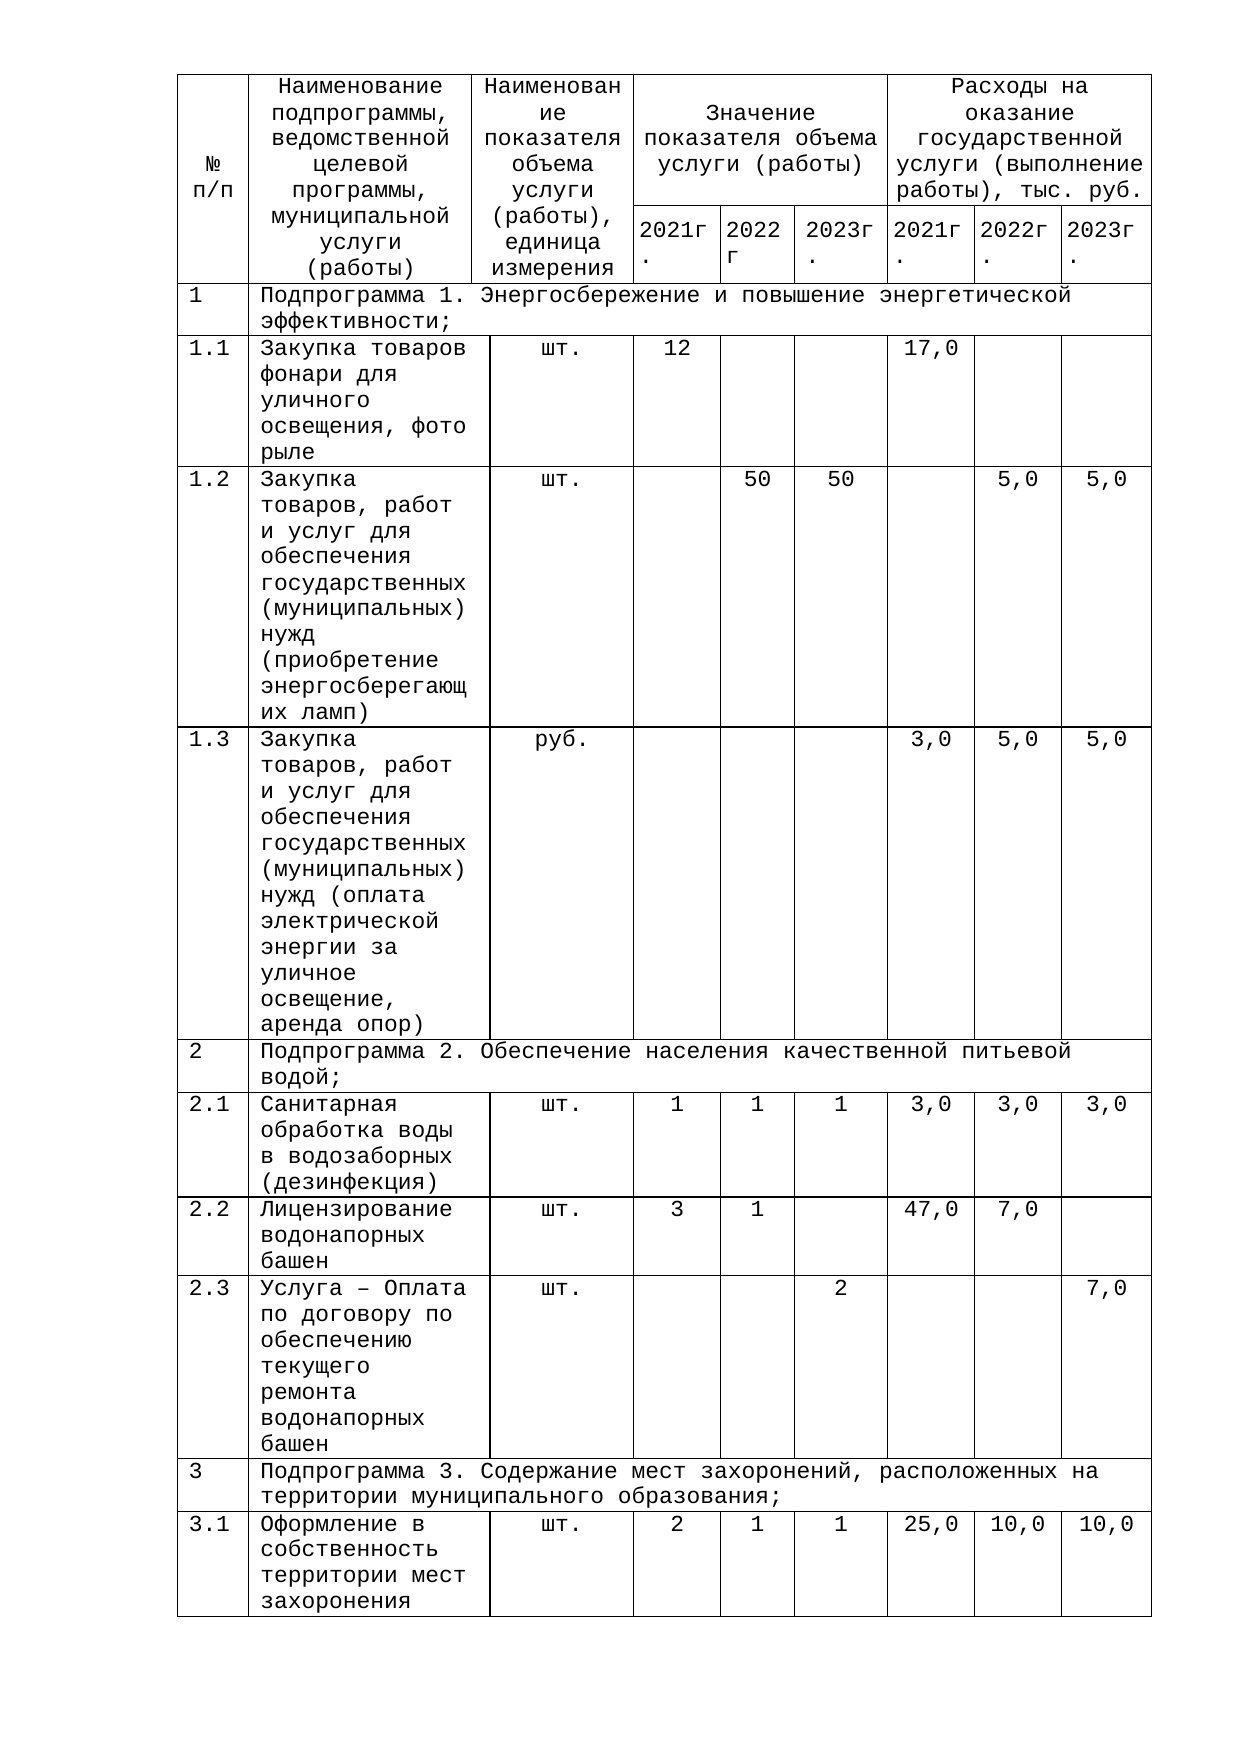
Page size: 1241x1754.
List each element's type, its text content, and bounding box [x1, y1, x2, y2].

table_cell 3,0 [1062, 1093, 1151, 1196]
table_cell 1.1 [178, 336, 248, 466]
table_cell Оформление в собственность территории мест захоронения [249, 1512, 489, 1616]
table_cell 1 [721, 1093, 794, 1196]
table_cell 2022г. [975, 206, 1061, 282]
table_cell 47,0 [888, 1198, 974, 1275]
table_cell 3,0 [888, 1093, 974, 1196]
table_cell [721, 728, 794, 1039]
table_cell 2 [795, 1276, 887, 1458]
table_cell [634, 728, 720, 1039]
table_cell 2 [634, 1512, 720, 1616]
table_cell [1062, 336, 1151, 466]
table_cell 2023г. [1062, 206, 1151, 282]
table_cell 5,0 [1062, 728, 1151, 1039]
table_cell 12 [634, 336, 720, 466]
table_cell 2 [178, 1040, 248, 1092]
table_cell Закупка товаров фонари для уличного освещения, фото рыле [249, 336, 489, 466]
table_cell 10,0 [975, 1512, 1061, 1616]
table_cell Подпрограмма 1. Энергосбережение и повышение энергетической эффективности; [249, 284, 1151, 335]
table_cell 1 [721, 1512, 794, 1616]
table_header Значение показателя объема услуги (работы) [634, 75, 887, 204]
table_cell 25,0 [888, 1512, 974, 1616]
table_cell 1.2 [178, 467, 248, 726]
table_cell руб. [491, 728, 633, 1039]
table_cell [888, 1276, 974, 1458]
table_cell 7,0 [1062, 1276, 1151, 1458]
table_cell [795, 336, 887, 466]
table_cell [634, 467, 720, 726]
table_cell [795, 728, 887, 1039]
table_cell 2021г. [888, 206, 974, 282]
table_cell шт. [491, 336, 633, 466]
table_header Наименование подпрограммы, ведомственной целевой программы, муниципальной услуги (работы) [249, 75, 471, 282]
table_cell Подпрограмма 2. Обеспечение населения качественной питьевой водой; [249, 1040, 1151, 1092]
table_cell Закупка товаров, работ и услуг для обеспечения государственных (муниципальных) нужд (оплата электрической энергии за уличное освещение, аренда опор) [249, 728, 489, 1039]
table_cell [975, 336, 1061, 466]
table_cell 3,0 [975, 1093, 1061, 1196]
table_cell Подпрограмма 3. Содержание мест захоронений, расположенных на территории муниципального образования; [249, 1459, 1151, 1511]
table_cell [795, 1198, 887, 1275]
table_cell [634, 1276, 720, 1458]
table_cell 1 [178, 284, 248, 335]
table_cell Услуга – Оплата по договору по обеспечению текущего ремонта водонапорных башен [249, 1276, 489, 1458]
table_cell 1 [795, 1512, 887, 1616]
table_cell 1 [795, 1093, 887, 1196]
table_cell [975, 1276, 1061, 1458]
table_cell [721, 1276, 794, 1458]
table_cell 2022г [721, 206, 794, 282]
table_cell 50 [795, 467, 887, 726]
table_cell 2023г. [795, 206, 887, 282]
table_cell 1.3 [178, 728, 248, 1039]
table_cell 1 [721, 1198, 794, 1275]
table_header № п/п [178, 75, 248, 282]
table_cell 17,0 [888, 336, 974, 466]
table_header Расходы на оказание государственной услуги (выполнение работы), тыс. руб. [888, 75, 1151, 204]
table_cell шт. [491, 1093, 633, 1196]
table_cell [888, 467, 974, 726]
table_cell 3,0 [888, 728, 974, 1039]
table_cell 50 [721, 467, 794, 726]
table_cell 2.2 [178, 1198, 248, 1275]
table_header Наименование показателя объема услуги (работы), единица измерения [472, 75, 633, 282]
table_cell 5,0 [1062, 467, 1151, 726]
table_cell [1062, 1198, 1151, 1275]
table_cell 2021г. [634, 206, 720, 282]
table_cell шт. [491, 1512, 633, 1616]
table_cell 2.1 [178, 1093, 248, 1196]
table_cell 3 [634, 1198, 720, 1275]
table_cell [721, 336, 794, 466]
table_cell шт. [491, 1198, 633, 1275]
table_cell 5,0 [975, 728, 1061, 1039]
table_cell Лицензирование водонапорных башен [249, 1198, 489, 1275]
table_cell 1 [634, 1093, 720, 1196]
table_cell 3 [178, 1459, 248, 1511]
table_cell 10,0 [1062, 1512, 1151, 1616]
table_cell Закупка товаров, работ и услуг для обеспечения государственных (муниципальных) нужд (приобретение энергосберегающих ламп) [249, 467, 489, 726]
table_cell шт. [491, 1276, 633, 1458]
table_cell 5,0 [975, 467, 1061, 726]
table_cell 7,0 [975, 1198, 1061, 1275]
table_cell Санитарная обработка воды в водозаборных (дезинфекция) [249, 1093, 489, 1196]
table_cell 2.3 [178, 1276, 248, 1458]
table_cell 3.1 [178, 1512, 248, 1616]
table_cell шт. [491, 467, 633, 726]
